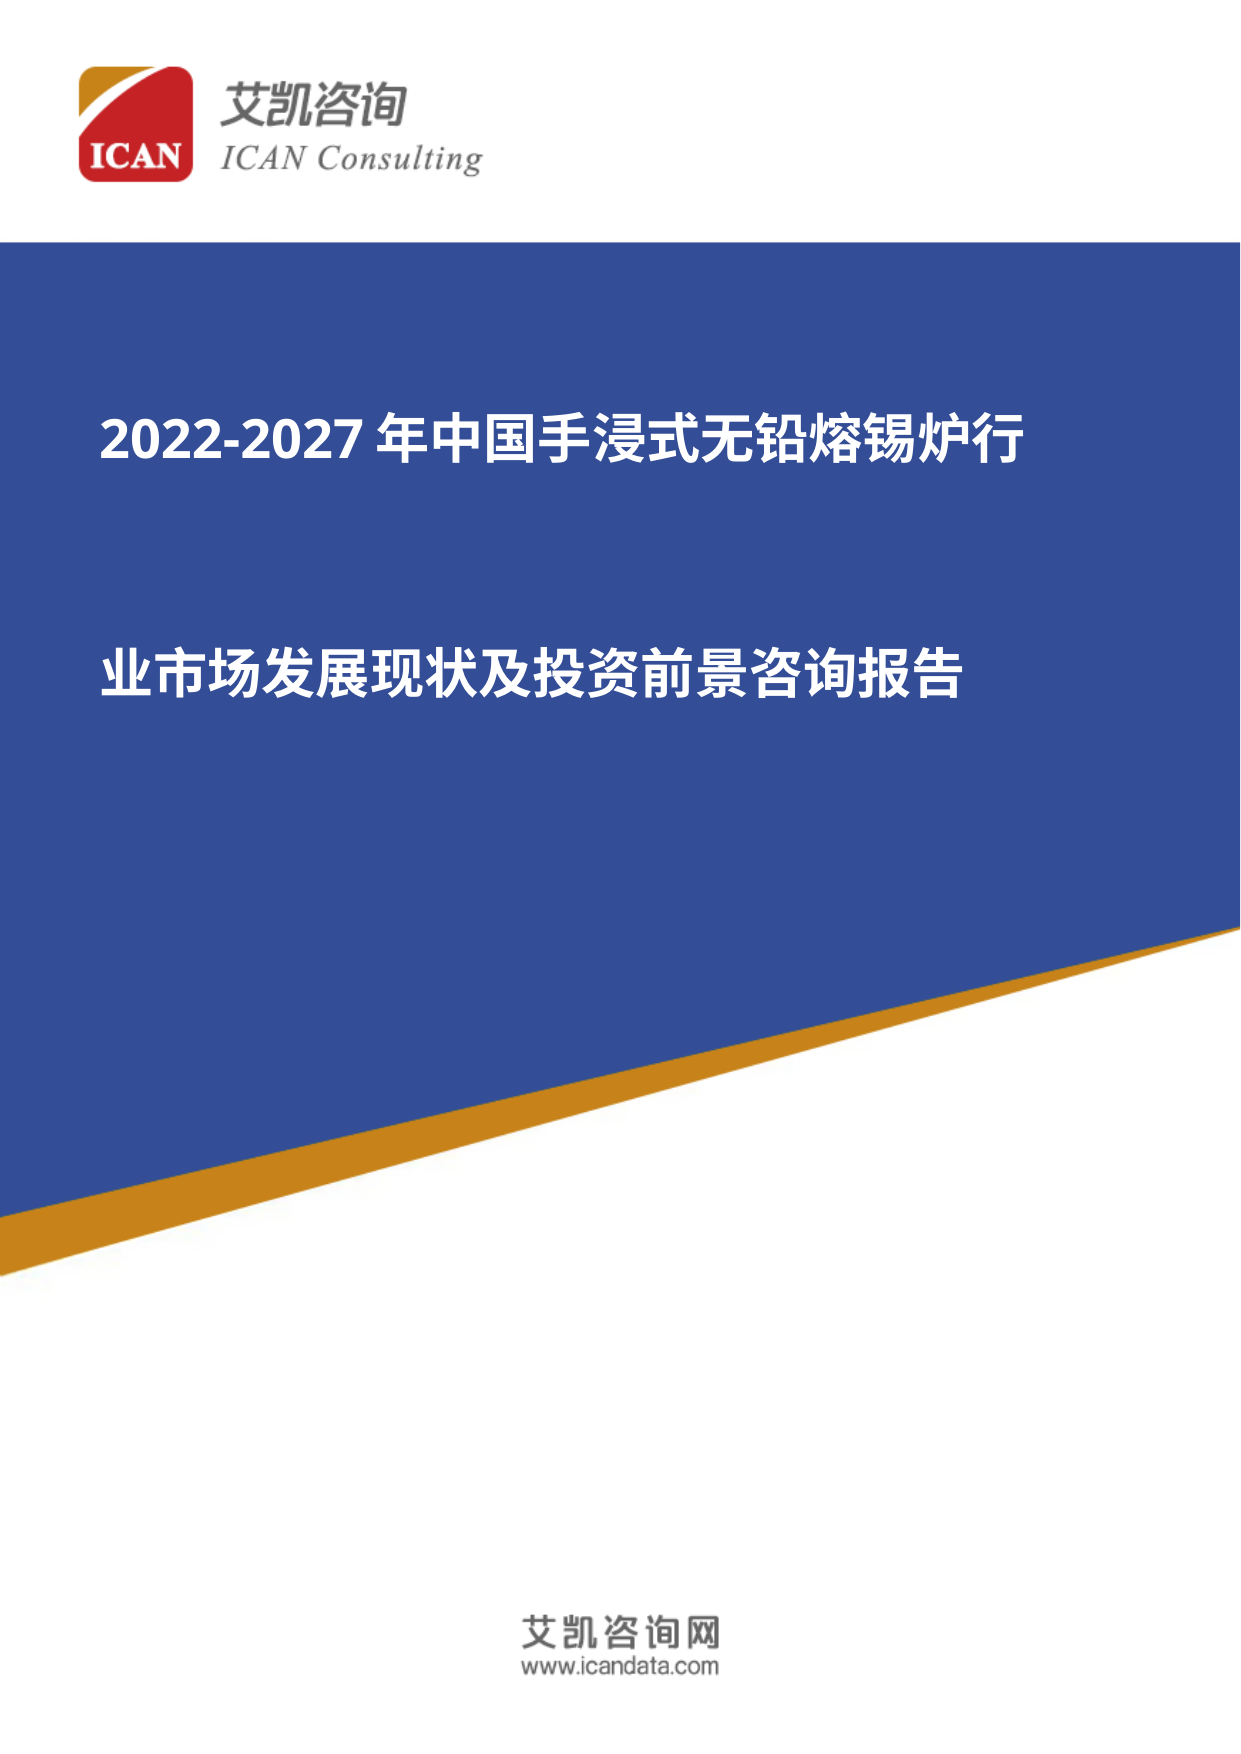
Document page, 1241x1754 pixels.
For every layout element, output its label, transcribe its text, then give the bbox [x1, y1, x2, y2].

picture [0, 5, 1241, 1754]
subtitle 2022-2027年中国手浸式无铅熔锡炉行业市场发展现状及投资前景咨询报告 [99, 386, 1053, 718]
